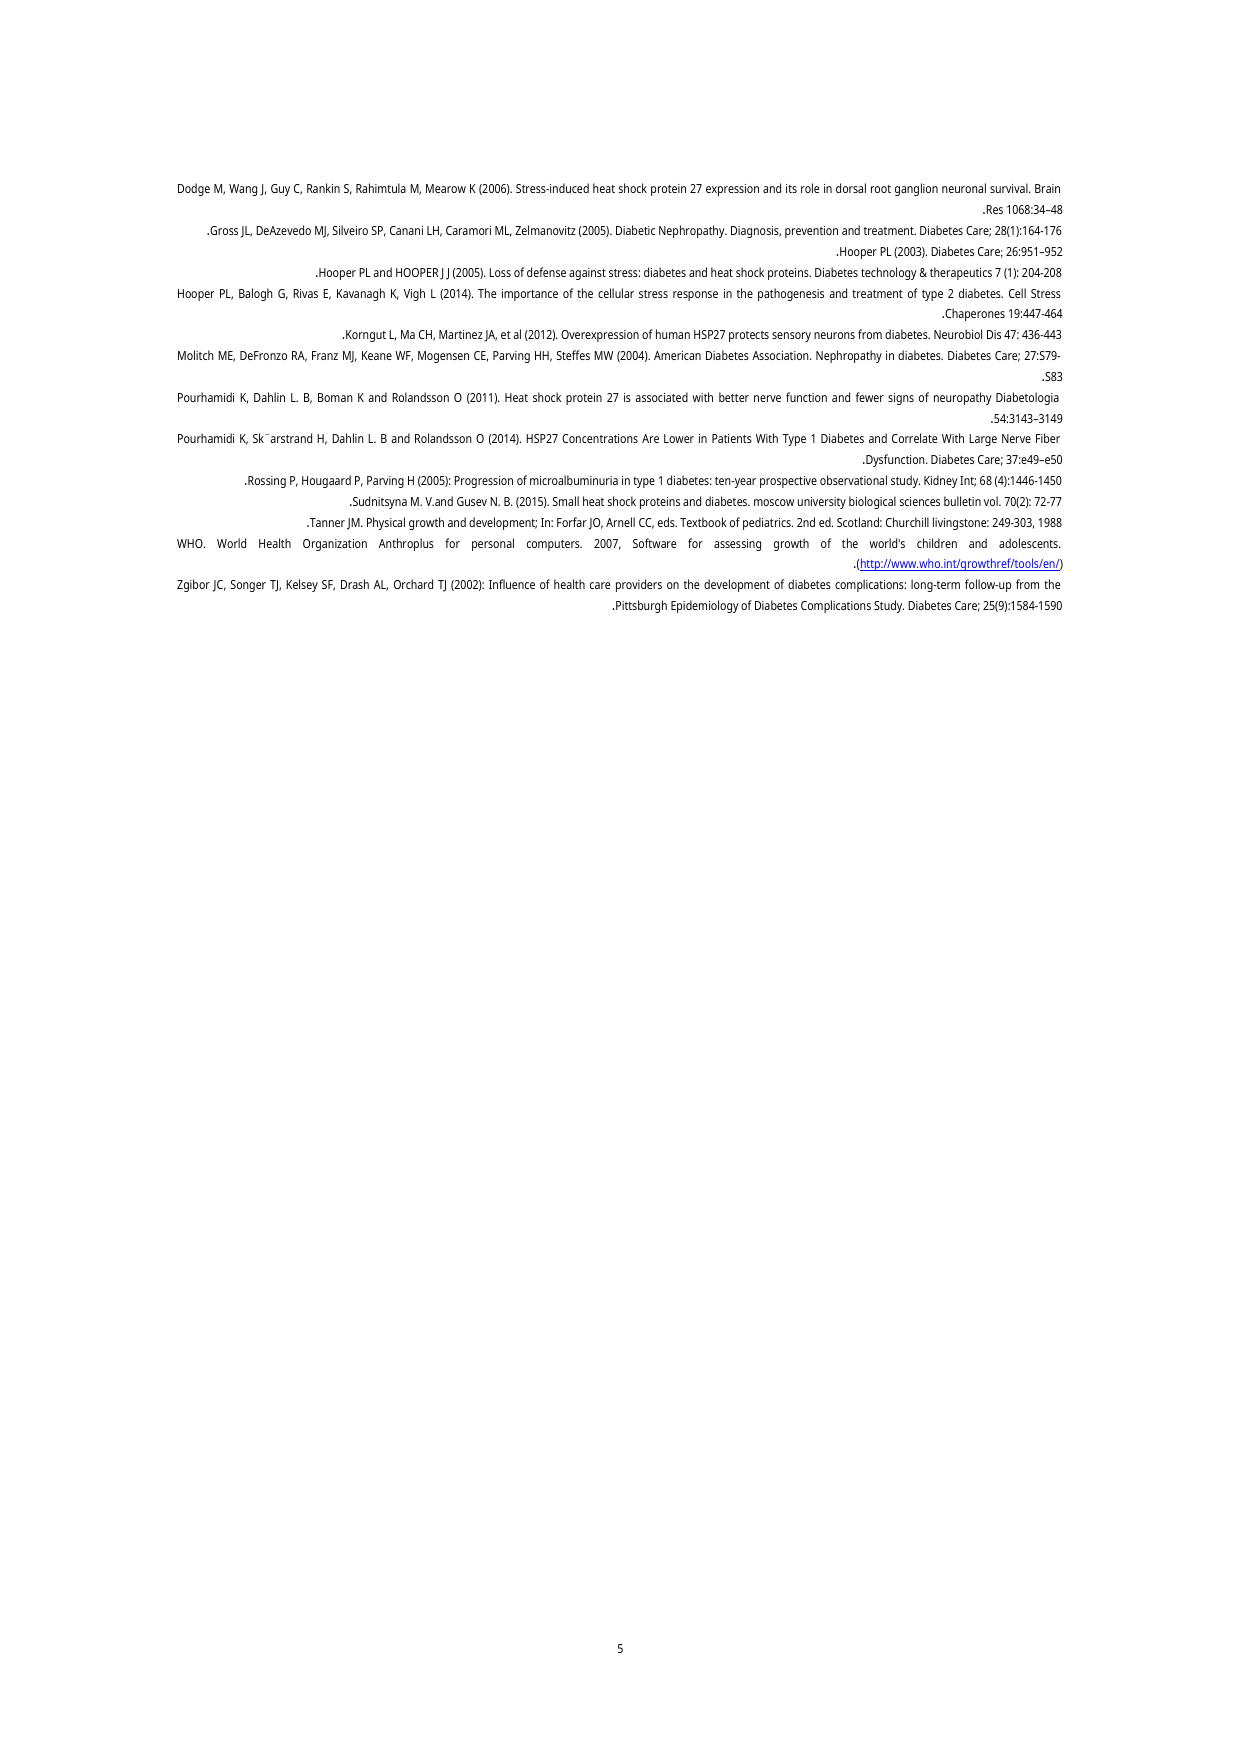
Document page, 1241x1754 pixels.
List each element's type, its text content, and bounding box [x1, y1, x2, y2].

text Zgibor JC, Songer TJ, Kelsey SF, Drash AL, Orchard TJ (2002): Influence of health care providers on the development of diabetes complications: long-term follow-up from the Pittsburgh Epidemiology of Diabetes Complications Study. Diabetes Care; 25(9):1584-1590. [177, 573, 1063, 615]
text WHO. World Health Organization Anthroplus for personal computers. 2007, Software for assessing growth of the world's children and adolescents. (http://www.who.int/growthref/tools/en/). [177, 531, 1063, 573]
text Hooper PL and HOOPER J J (2005). Loss of defense against stress: diabetes and heat shock proteins. Diabetes technology & therapeutics 7 (1): 204-208. [177, 261, 1063, 281]
text Korngut L, Ma CH, Martinez JA, et al (2012). Overexpression of human HSP27 protects sensory neurons from diabetes. Neurobiol Dis 47: 436-443. [177, 323, 1063, 344]
text Sudnitsyna M. V.and Gusev N. B. (2015). Small heat shock proteins and diabetes. moscow university biological sciences bulletin vol. 70(2): 72-77. [177, 490, 1063, 511]
text Molitch ME, DeFronzo RA, Franz MJ, Keane WF, Mogensen CE, Parving HH, Steffes MW (2004). American Diabetes Association. Nephropathy in diabetes. Diabetes Care; 27:S79- S83. [177, 344, 1063, 386]
text Tanner JM. Physical growth and development; In: Forfar JO, Arnell CC, eds. Textbook of pediatrics. 2nd ed. Scotland: Churchill livingstone: 249-303, 1988. [177, 511, 1063, 531]
text Pourhamidi K, Sk¨arstrand H, Dahlin L. B and Rolandsson O (2014). HSP27 Concentrations Are Lower in Patients With Type 1 Diabetes and Correlate With Large Nerve Fiber Dysfunction. Diabetes Care; 37:e49–e50. [177, 427, 1063, 469]
text Pourhamidi K, Dahlin L. B, Boman K and Rolandsson O (2011). Heat shock protein 27 is associated with better nerve function and fewer signs of neuropathy Diabetologia 54:3143–3149. [177, 386, 1063, 427]
text Rossing P, Hougaard P, Parving H (2005): Progression of microalbuminuria in type 1 diabetes: ten-year prospective observational study. Kidney Int; 68 (4):1446-1450. [177, 469, 1063, 490]
text Gross JL, DeAzevedo MJ, Silveiro SP, Canani LH, Caramori ML, Zelmanovitz (2005). Diabetic Nephropathy. Diagnosis, prevention and treatment. Diabetes Care; 28(1):164-176. [177, 219, 1063, 240]
text Hooper PL, Balogh G, Rivas E, Kavanagh K, Vigh L (2014). The importance of the cellular stress response in the pathogenesis and treatment of type 2 diabetes. Cell Stress Chaperones 19:447-464. [177, 281, 1063, 323]
text Hooper PL (2003). Diabetes Care; 26:951–952. [177, 240, 1063, 261]
text Dodge M, Wang J, Guy C, Rankin S, Rahimtula M, Mearow K (2006). Stress-induced heat shock protein 27 expression and its role in dorsal root ganglion neuronal survival. Brain Res 1068:34–48. [177, 177, 1063, 219]
